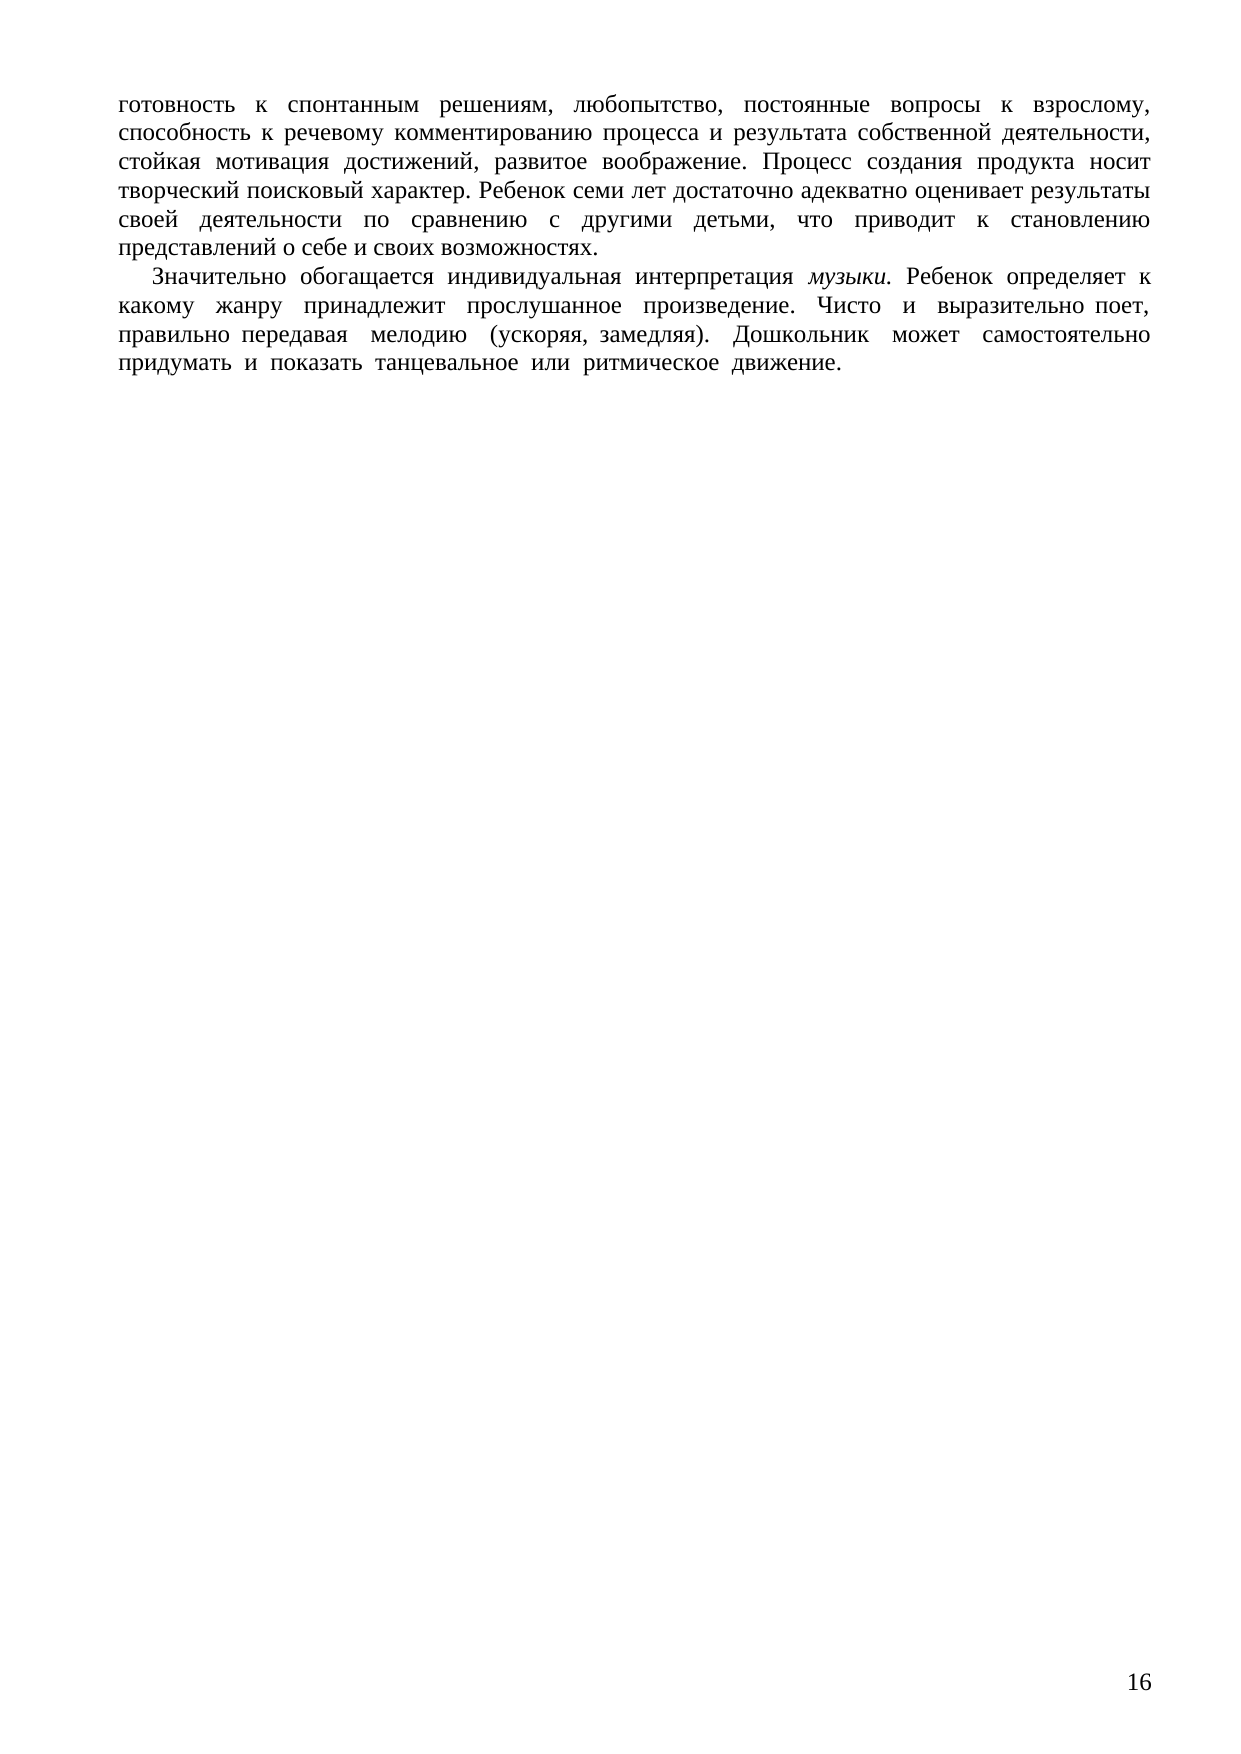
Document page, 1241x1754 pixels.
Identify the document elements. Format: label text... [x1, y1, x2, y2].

text Значительно обогащается индивидуальная интерпретация музыки. Ребенок определяет к какому жанру принадлежит прослушанное произведение. Чисто и выразительно поет, правильно передавая мелодию (ускоряя, замедляя). Дошкольник может самостоятельно придумать и показать танцевальное или ритмическое движение. [118, 261, 1152, 376]
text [118, 89, 1152, 261]
